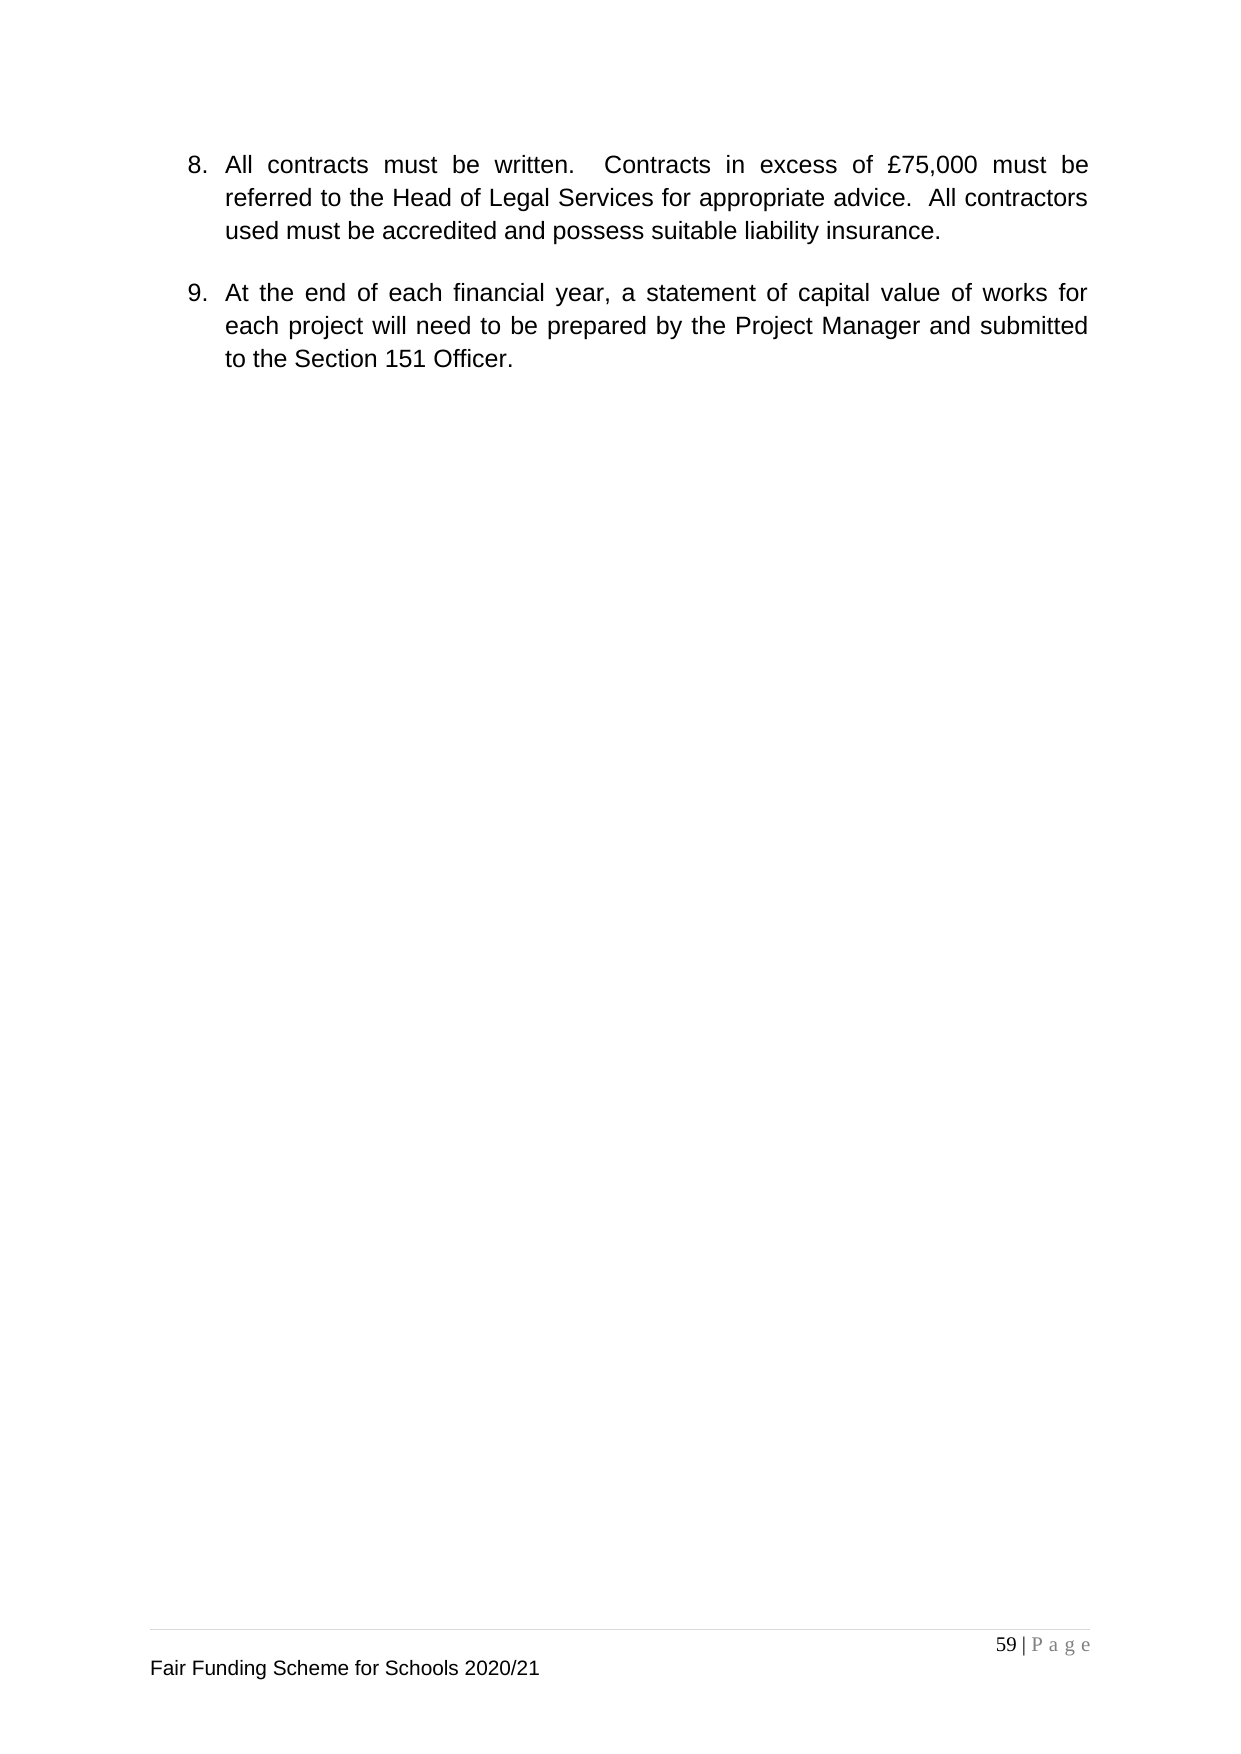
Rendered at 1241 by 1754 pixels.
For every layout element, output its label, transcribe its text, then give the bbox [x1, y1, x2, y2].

list At the end of each financial year, a statement of capital value of works for each project will need to be prepared by the Project Manager and submitted to the Section 151 Officer. [187, 278, 1090, 373]
list All contracts must be written. Contracts in excess of £75,000 must be referred to the Head of Legal Services for appropriate advice. All contractors used must be accredited and possess suitable liability insurance. [187, 150, 1090, 245]
